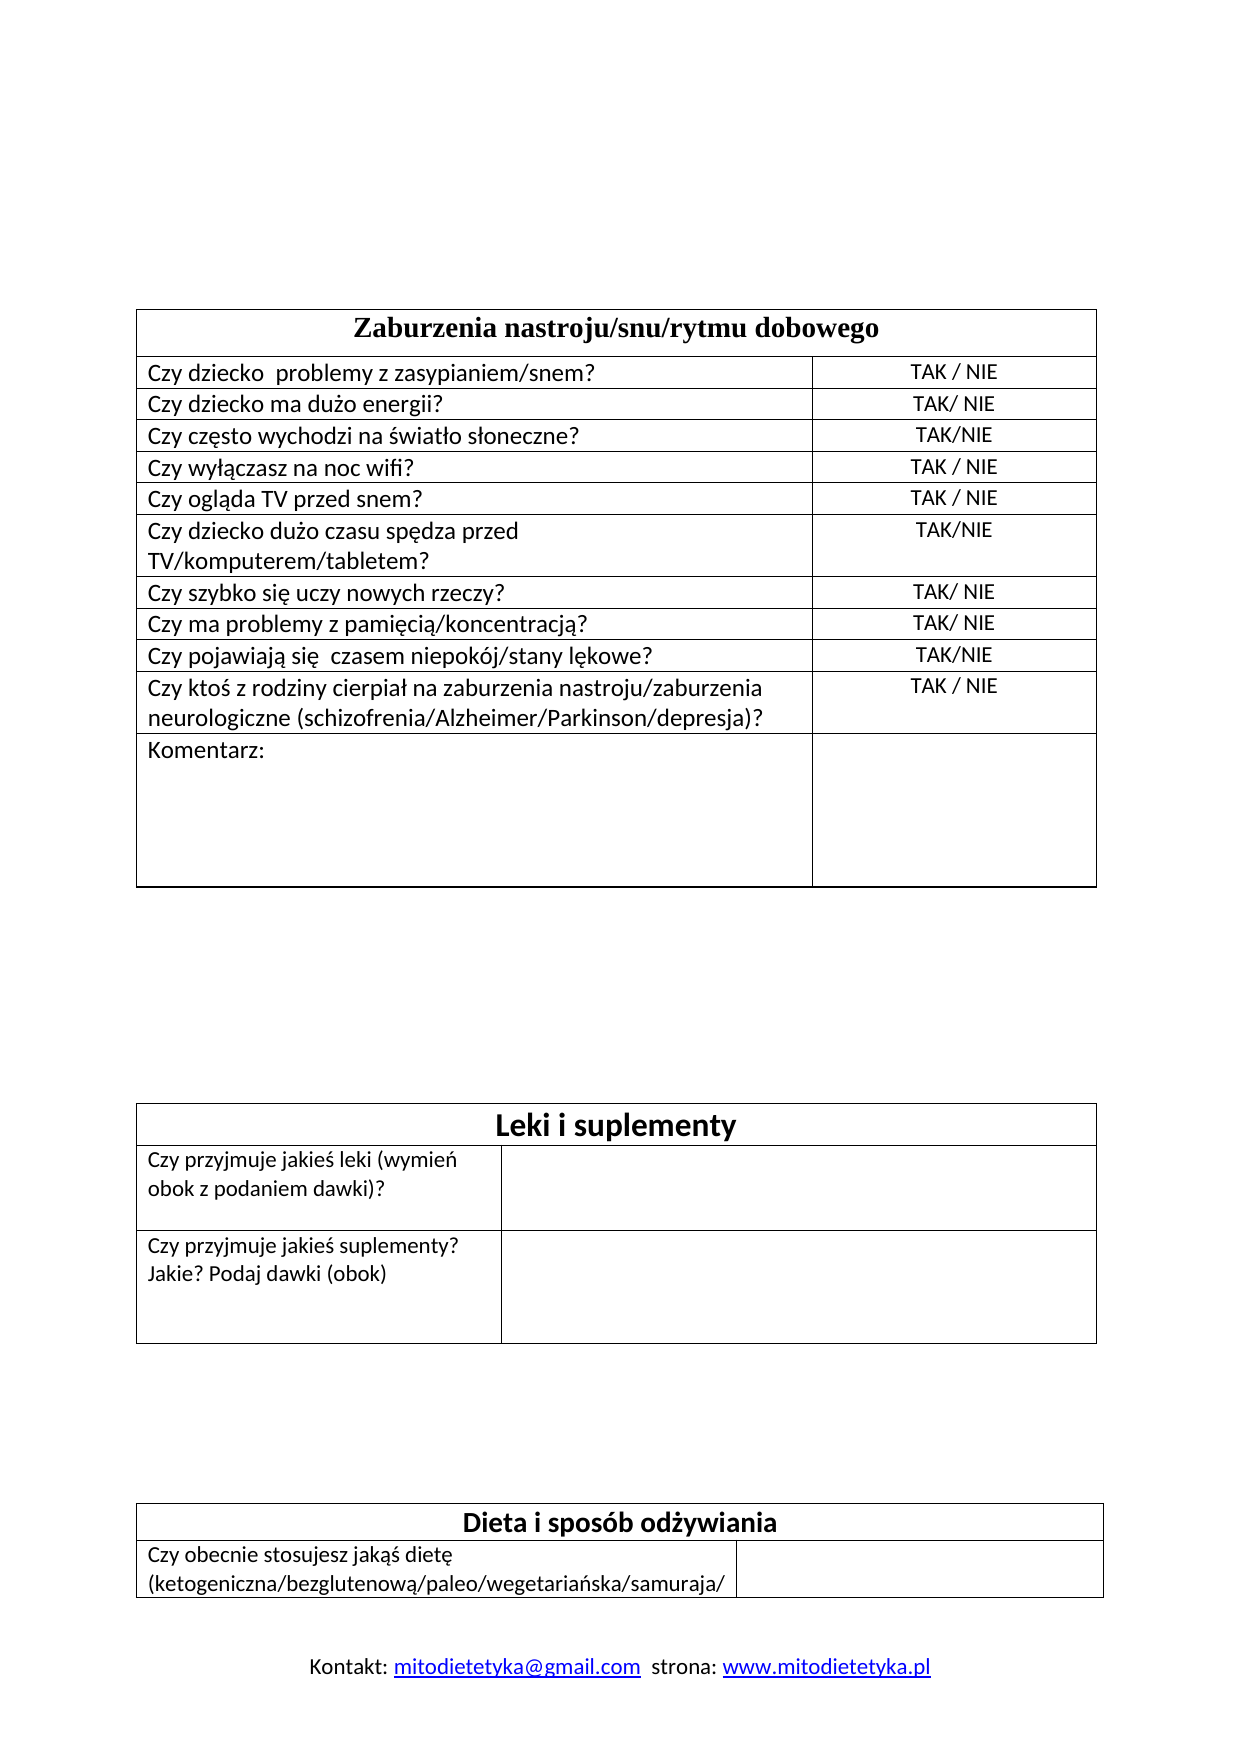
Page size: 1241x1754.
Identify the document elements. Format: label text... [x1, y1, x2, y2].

table_cell Czy ma problemy z pamięcią/koncentracją? [137, 609, 812, 639]
table_cell [813, 734, 1096, 886]
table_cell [137, 1541, 736, 1597]
table_cell TAK / NIE [813, 357, 1096, 388]
table_cell Czy dziecko dużo czasu spędza przed TV/komputerem/tabletem? [137, 515, 812, 576]
table_cell Czy szybko się uczy nowych rzeczy? [137, 577, 812, 607]
table_header Zaburzenia nastroju/snu/rytmu dobowego [137, 310, 1096, 356]
table_cell TAK/ NIE [813, 609, 1096, 639]
table_cell Czy ktoś z rodziny cierpiał na zaburzenia nastroju/zaburzenia neurologiczne (schizofrenia/Alzheimer/Parkinson/depresja)? [137, 672, 812, 733]
table_cell TAK / NIE [813, 452, 1096, 482]
table_cell Czy pojawiają się czasem niepokój/stany lękowe? [137, 640, 812, 671]
table_cell TAK/NIE [813, 420, 1096, 451]
table_header Dieta i sposób odżywiania [137, 1504, 1103, 1539]
table_cell TAK/ NIE [813, 577, 1096, 607]
table_cell Czy wyłączasz na noc wifi? [137, 452, 812, 482]
table_cell Czy przyjmuje jakieś leki (wymień obok z podaniem dawki)? [137, 1146, 501, 1230]
table_cell Czy dziecko problemy z zasypianiem/snem? [137, 357, 812, 388]
table_cell [502, 1146, 1096, 1230]
table_cell TAK/NIE [813, 640, 1096, 671]
table_cell TAK/ NIE [813, 389, 1096, 419]
table_cell Komentarz: [137, 734, 812, 886]
table_cell [502, 1231, 1096, 1343]
table_cell TAK / NIE [813, 483, 1096, 514]
table_cell Czy przyjmuje jakieś suplementy? Jakie? Podaj dawki (obok) [137, 1231, 501, 1343]
table_cell [737, 1541, 1103, 1597]
table_cell Czy często wychodzi na światło słoneczne? [137, 420, 812, 451]
table_cell TAK / NIE [813, 672, 1096, 733]
table_cell Czy dziecko ma dużo energii? [137, 389, 812, 419]
table_cell Czy ogląda TV przed snem? [137, 483, 812, 514]
table_header Leki i suplementy [137, 1104, 1096, 1144]
table_cell TAK/NIE [813, 515, 1096, 576]
